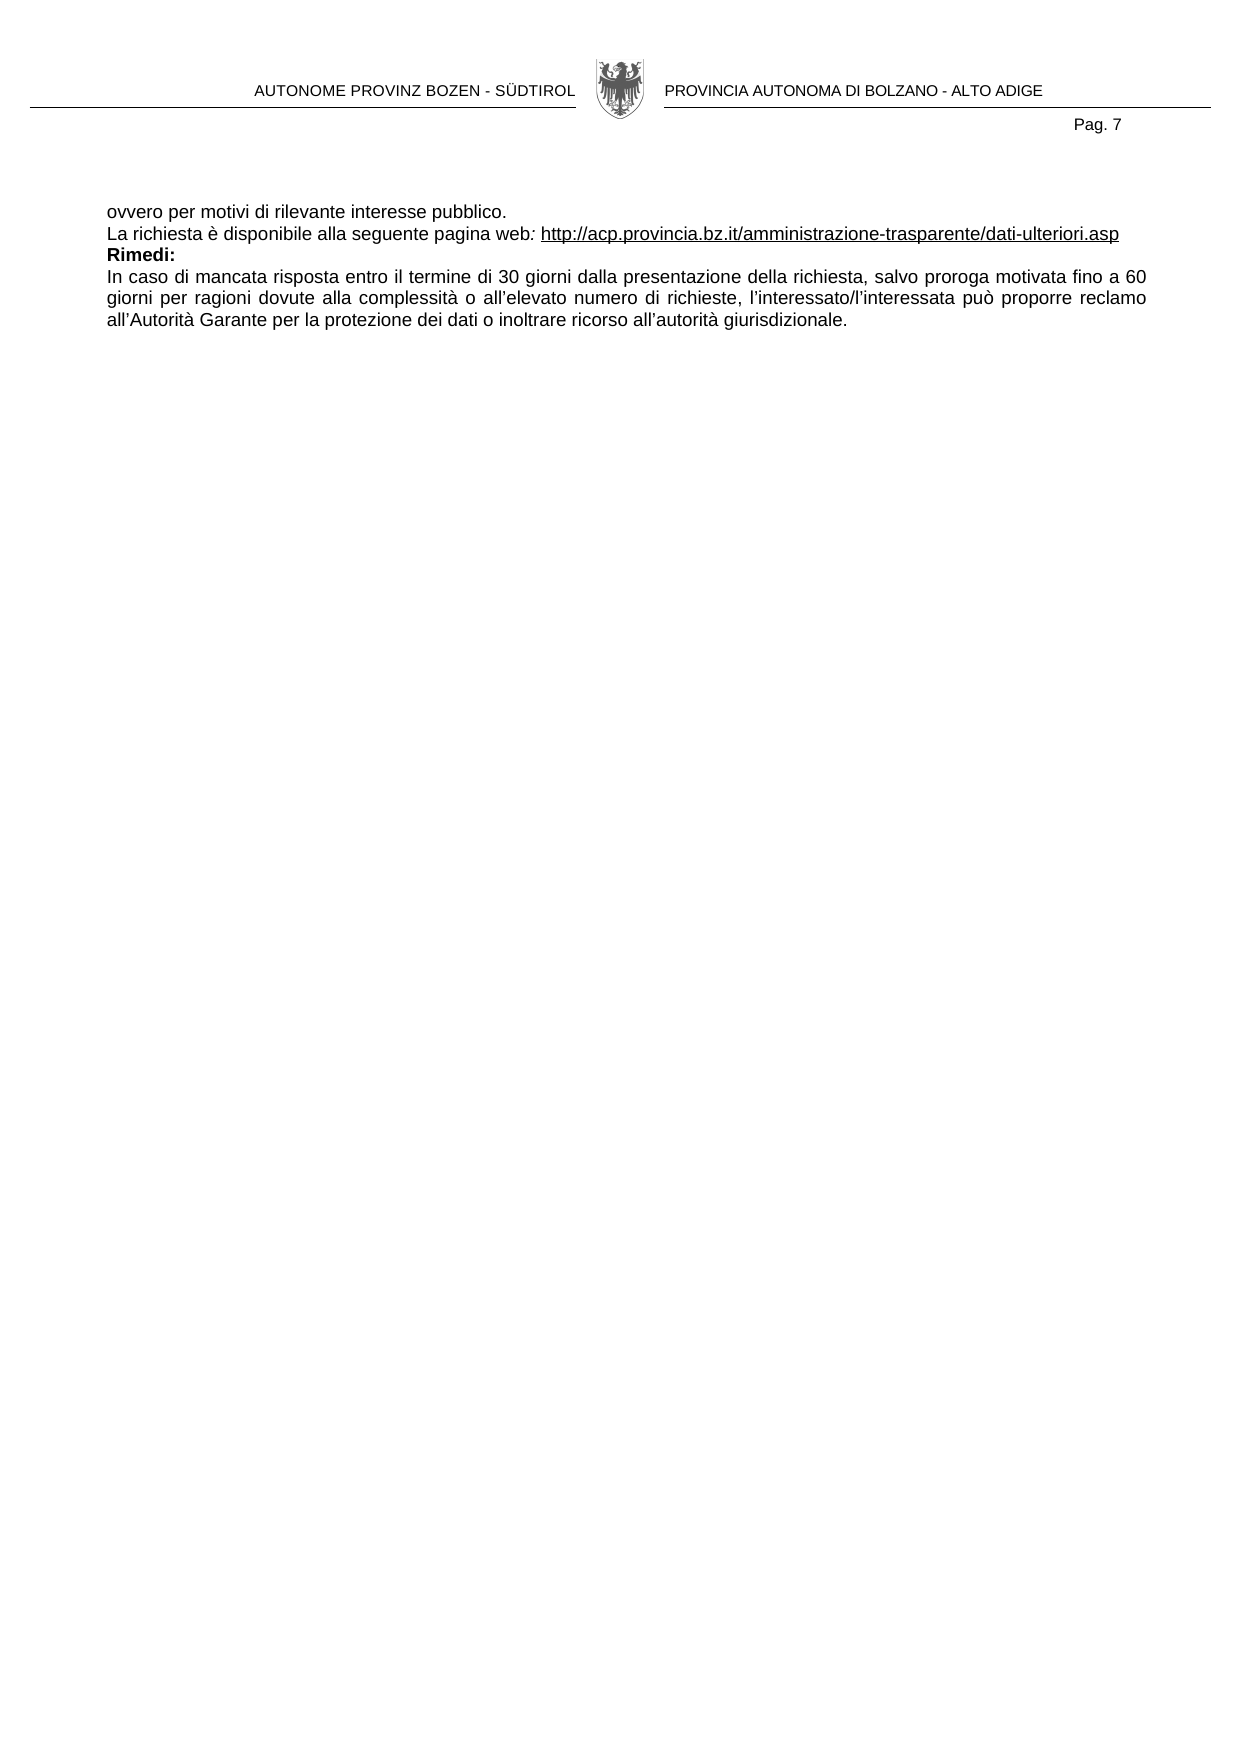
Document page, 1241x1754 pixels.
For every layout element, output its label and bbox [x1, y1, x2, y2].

table_cell [99, 201, 1155, 330]
picture [596, 59, 644, 119]
